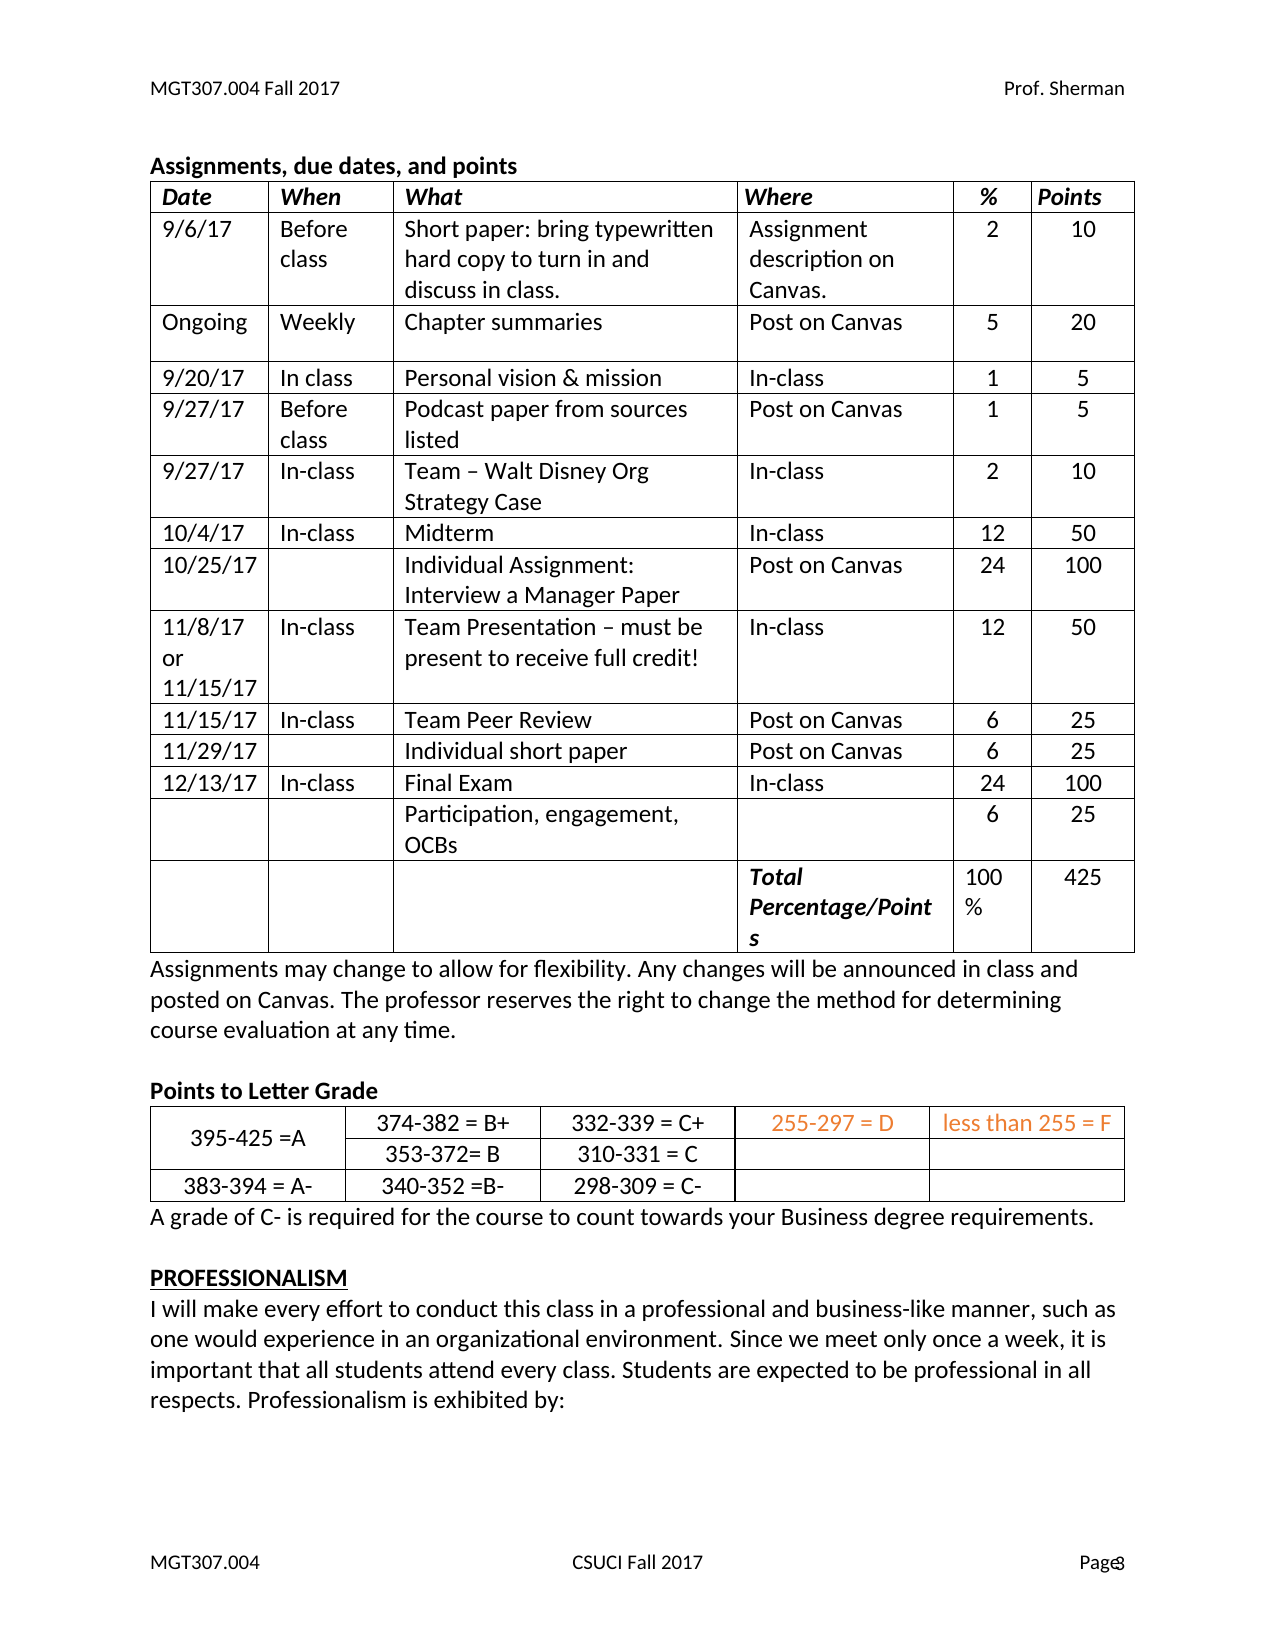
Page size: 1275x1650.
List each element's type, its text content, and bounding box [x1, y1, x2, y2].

table_cell Post on Canvas [738, 306, 953, 361]
table_header 374-382 = B+ [346, 1107, 540, 1137]
table_cell [930, 1139, 1124, 1169]
table_cell 12 [954, 611, 1031, 703]
text I will make every effort to conduct this class in a professional and business-like manner, such as one would experience in an organizational environment. Since we meet only once a week, it is important that all students attend every class. Students are expected to be professional in all respects. Professionalism is exhibited by: [150, 1293, 1125, 1415]
text Points to Letter Grade [150, 1075, 1125, 1106]
table_cell 1 [954, 362, 1031, 392]
text PROFESSIONALISM [150, 1263, 1125, 1293]
table_cell 9/27/17 [151, 394, 268, 454]
table_cell [269, 735, 393, 766]
table_cell Final Exam [394, 767, 737, 797]
table_cell Short paper: bring typewritten hard copy to turn in and discuss in class. [394, 213, 737, 305]
table_cell In-class [738, 518, 953, 548]
table_header 395-425 =A [151, 1107, 345, 1169]
table_cell Personal vision & mission [394, 362, 737, 392]
table_cell 20 [1032, 306, 1134, 361]
table_cell 2 [954, 456, 1031, 517]
table_cell Post on Canvas [738, 735, 953, 766]
table_cell 5 [954, 306, 1031, 361]
table_cell 6 [954, 799, 1031, 859]
table_cell Before class [269, 213, 393, 305]
table_cell [269, 799, 393, 859]
table_cell 50 [1032, 611, 1134, 703]
table_cell 11/15/17 [151, 704, 268, 734]
table_header less than 255 = F [930, 1107, 1124, 1137]
table_cell 10/25/17 [151, 549, 268, 610]
table_header 255-297 = D [736, 1107, 929, 1137]
table_cell 298-309 = C- [541, 1170, 734, 1201]
table_cell [151, 861, 268, 952]
table_cell In-class [269, 767, 393, 797]
table_cell 340-352 =B- [346, 1170, 540, 1201]
table_header Where [738, 182, 953, 212]
table_cell 5 [1032, 394, 1134, 454]
table_cell 353-372= B [346, 1139, 540, 1169]
table_cell Before class [269, 394, 393, 454]
table_cell Chapter summaries [394, 306, 737, 361]
table_header Points [1032, 182, 1134, 212]
table_cell 9/6/17 [151, 213, 268, 305]
table_cell [151, 799, 268, 859]
table_cell In-class [269, 518, 393, 548]
table_cell 1 [954, 394, 1031, 454]
table_cell Weekly [269, 306, 393, 361]
table_cell In class [269, 362, 393, 392]
table_header % [954, 182, 1031, 212]
table_cell 100% [954, 861, 1031, 952]
table_cell 12 [954, 518, 1031, 548]
table_cell 12/13/17 [151, 767, 268, 797]
table_cell 25 [1032, 704, 1134, 734]
table_cell 24 [954, 767, 1031, 797]
table_cell In-class [738, 767, 953, 797]
table_cell [738, 799, 953, 859]
table_cell Individual short paper [394, 735, 737, 766]
table_cell In-class [269, 456, 393, 517]
table_cell 383-394 = A- [151, 1170, 345, 1201]
table_cell 25 [1032, 735, 1134, 766]
table_cell 24 [954, 549, 1031, 610]
table_cell Ongoing [151, 306, 268, 361]
table_cell In-class [269, 611, 393, 703]
table_cell Participation, engagement, OCBs [394, 799, 737, 859]
table_cell Midterm [394, 518, 737, 548]
table_cell In-class [738, 456, 953, 517]
table_cell In-class [269, 704, 393, 734]
table_cell [736, 1170, 929, 1201]
table_cell Total Percentage/Points [738, 861, 953, 952]
table_cell 6 [954, 735, 1031, 766]
table_cell 25 [1032, 799, 1134, 859]
table_cell [736, 1139, 929, 1169]
text Assignments, due dates, and points [150, 150, 1125, 181]
table_cell 11/8/17 or 11/15/17 [151, 611, 268, 703]
table_header 332-339 = C+ [541, 1107, 734, 1137]
table_cell Post on Canvas [738, 549, 953, 610]
text A grade of C- is required for the course to count towards your Business degree requirements. [150, 1202, 1125, 1232]
table_header Date [151, 182, 268, 212]
table_cell [269, 549, 393, 610]
table_cell 310-331 = C [541, 1139, 734, 1169]
table_cell 50 [1032, 518, 1134, 548]
table_cell 10/4/17 [151, 518, 268, 548]
table_cell In-class [738, 611, 953, 703]
table_cell 6 [954, 704, 1031, 734]
table_cell Post on Canvas [738, 704, 953, 734]
table_cell 100 [1032, 767, 1134, 797]
table_cell Podcast paper from sources listed [394, 394, 737, 454]
table_cell 2 [954, 213, 1031, 305]
table_cell 100 [1032, 549, 1134, 610]
table_cell Team – Walt Disney Org Strategy Case [394, 456, 737, 517]
table_cell 9/27/17 [151, 456, 268, 517]
table_cell Assignment description on Canvas. [738, 213, 953, 305]
table_cell [394, 861, 737, 952]
table_cell 10 [1032, 213, 1134, 305]
table_cell 9/20/17 [151, 362, 268, 392]
table_cell Team Peer Review [394, 704, 737, 734]
table_cell 11/29/17 [151, 735, 268, 766]
table_cell [930, 1170, 1124, 1201]
table_cell 10 [1032, 456, 1134, 517]
text Assignments may change to allow for flexibility. Any changes will be announced in class and posted on Canvas. The professor reserves the right to change the method for determining course evaluation at any time. [150, 953, 1125, 1045]
table_cell 425 [1032, 861, 1134, 952]
table_header When [269, 182, 393, 212]
table_header What [394, 182, 737, 212]
table_cell Team Presentation – must be present to receive full credit! [394, 611, 737, 703]
table_cell [269, 861, 393, 952]
table_cell Individual Assignment: Interview a Manager Paper [394, 549, 737, 610]
table_cell In-class [738, 362, 953, 392]
table_cell 5 [1032, 362, 1134, 392]
table_cell Post on Canvas [738, 394, 953, 454]
